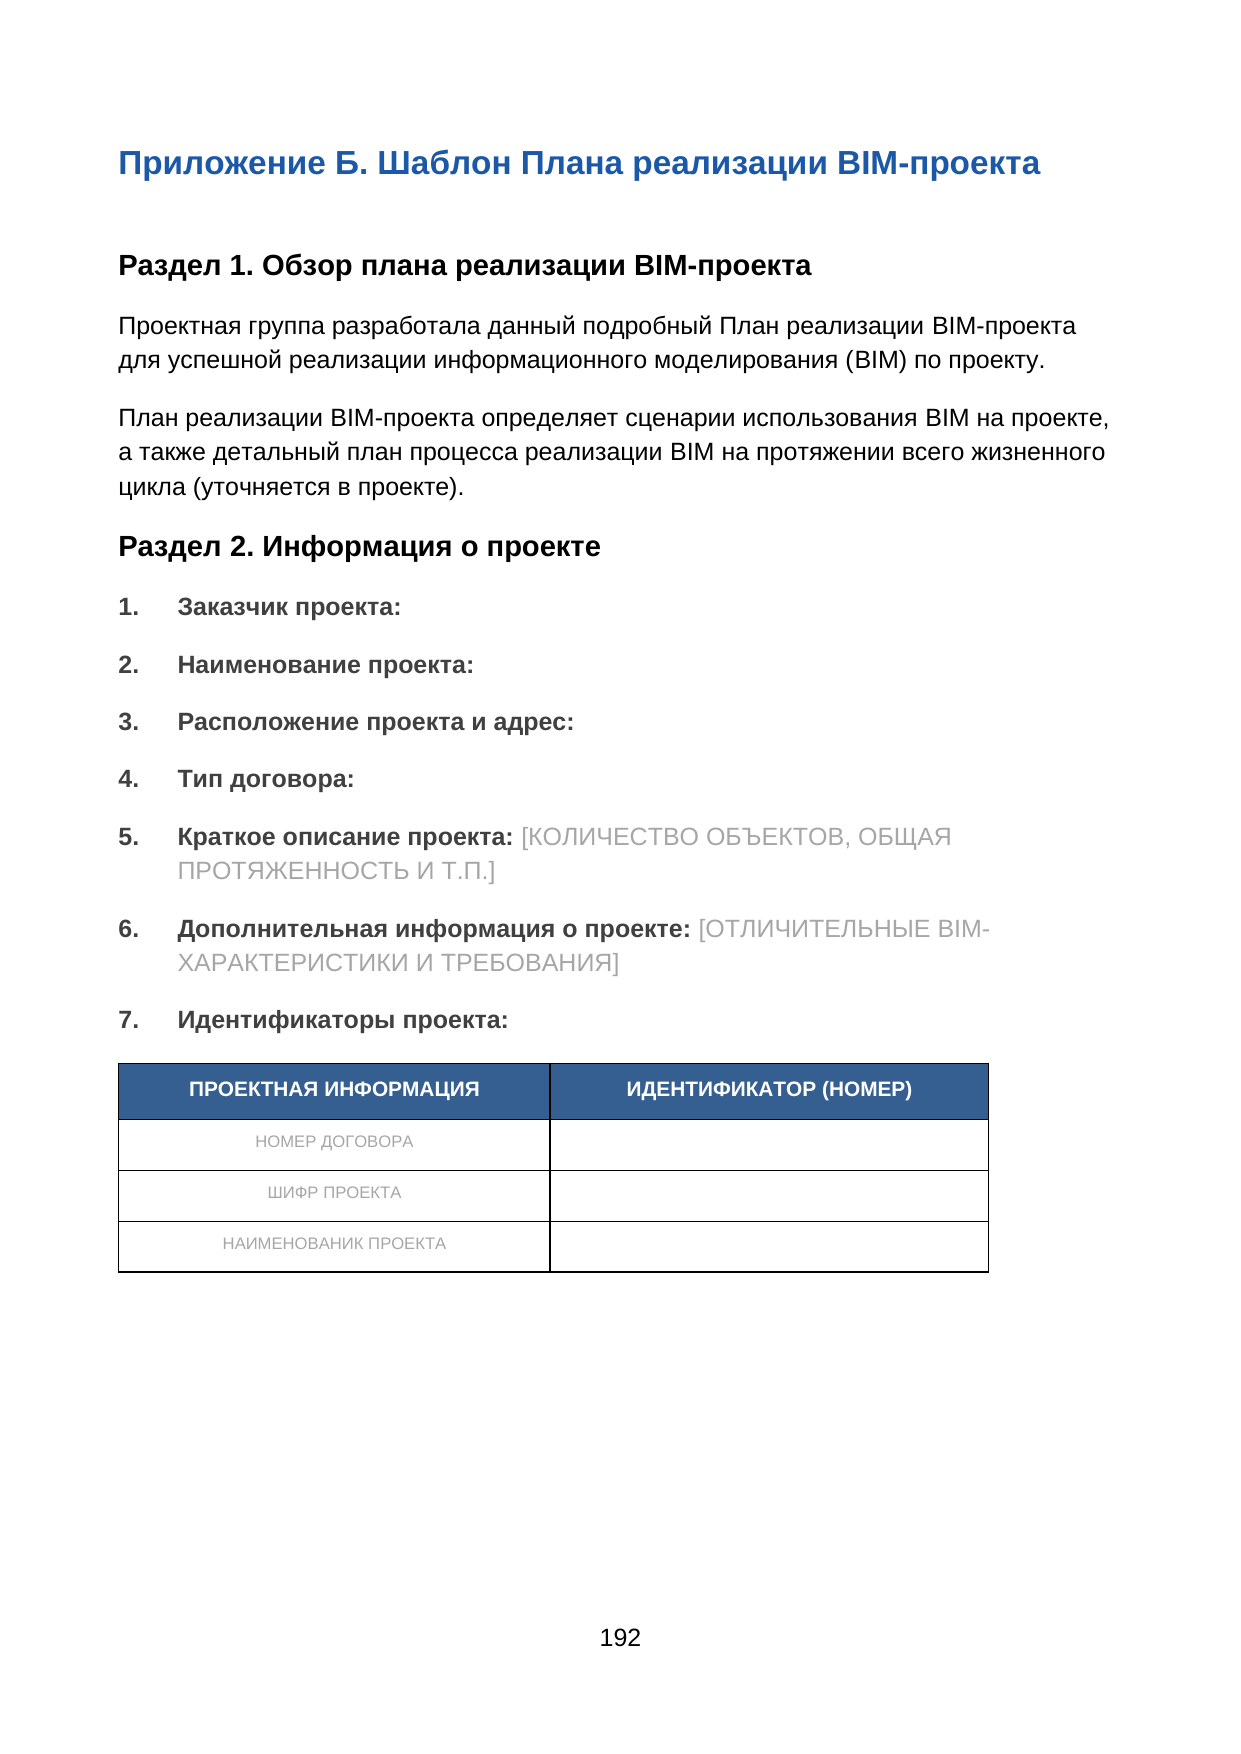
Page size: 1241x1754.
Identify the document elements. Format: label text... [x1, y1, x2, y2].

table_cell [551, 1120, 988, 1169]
list Расположение проекта и адрес: [118, 707, 1122, 736]
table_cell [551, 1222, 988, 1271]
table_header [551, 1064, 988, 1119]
list Дополнительная информация о проекте: [ОТЛИЧИТЕЛЬНЫЕ BIM-ХАРАКТЕРИСТИКИ И ТРЕБОВАНИЯ] [118, 914, 1122, 977]
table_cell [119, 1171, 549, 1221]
text Раздел 1. Обзор плана реализации BIM-проекта [118, 248, 1122, 281]
list Наименование проекта: [118, 649, 1122, 678]
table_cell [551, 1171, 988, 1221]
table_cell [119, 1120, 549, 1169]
text Проектная группа разработала данный подробный План реализации BIM-проекта для успешной реализации информационного моделирования (BIM) по проекту. [118, 311, 1122, 374]
text Раздел 2. Информация о проекте [118, 529, 1122, 563]
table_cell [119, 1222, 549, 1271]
list Краткое описание проекта: [КОЛИЧЕСТВО ОБЪЕКТОВ, ОБЩАЯ ПРОТЯЖЕННОСТЬ И Т.П.] [118, 822, 1122, 885]
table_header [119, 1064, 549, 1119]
subtitle Приложение Б. Шаблон Плана реализации BIM-проекта [118, 143, 1122, 182]
list Тип договора: [118, 764, 1122, 793]
list Заказчик проекта: [118, 592, 1122, 621]
list Идентификаторы проекта: [118, 1006, 1122, 1034]
text План реализации BIM-проекта определяет сценарии использования BIM на проекте, а также детальный план процесса реализации BIM на протяжении всего жизненного цикла (уточняется в проекте). [118, 403, 1122, 500]
